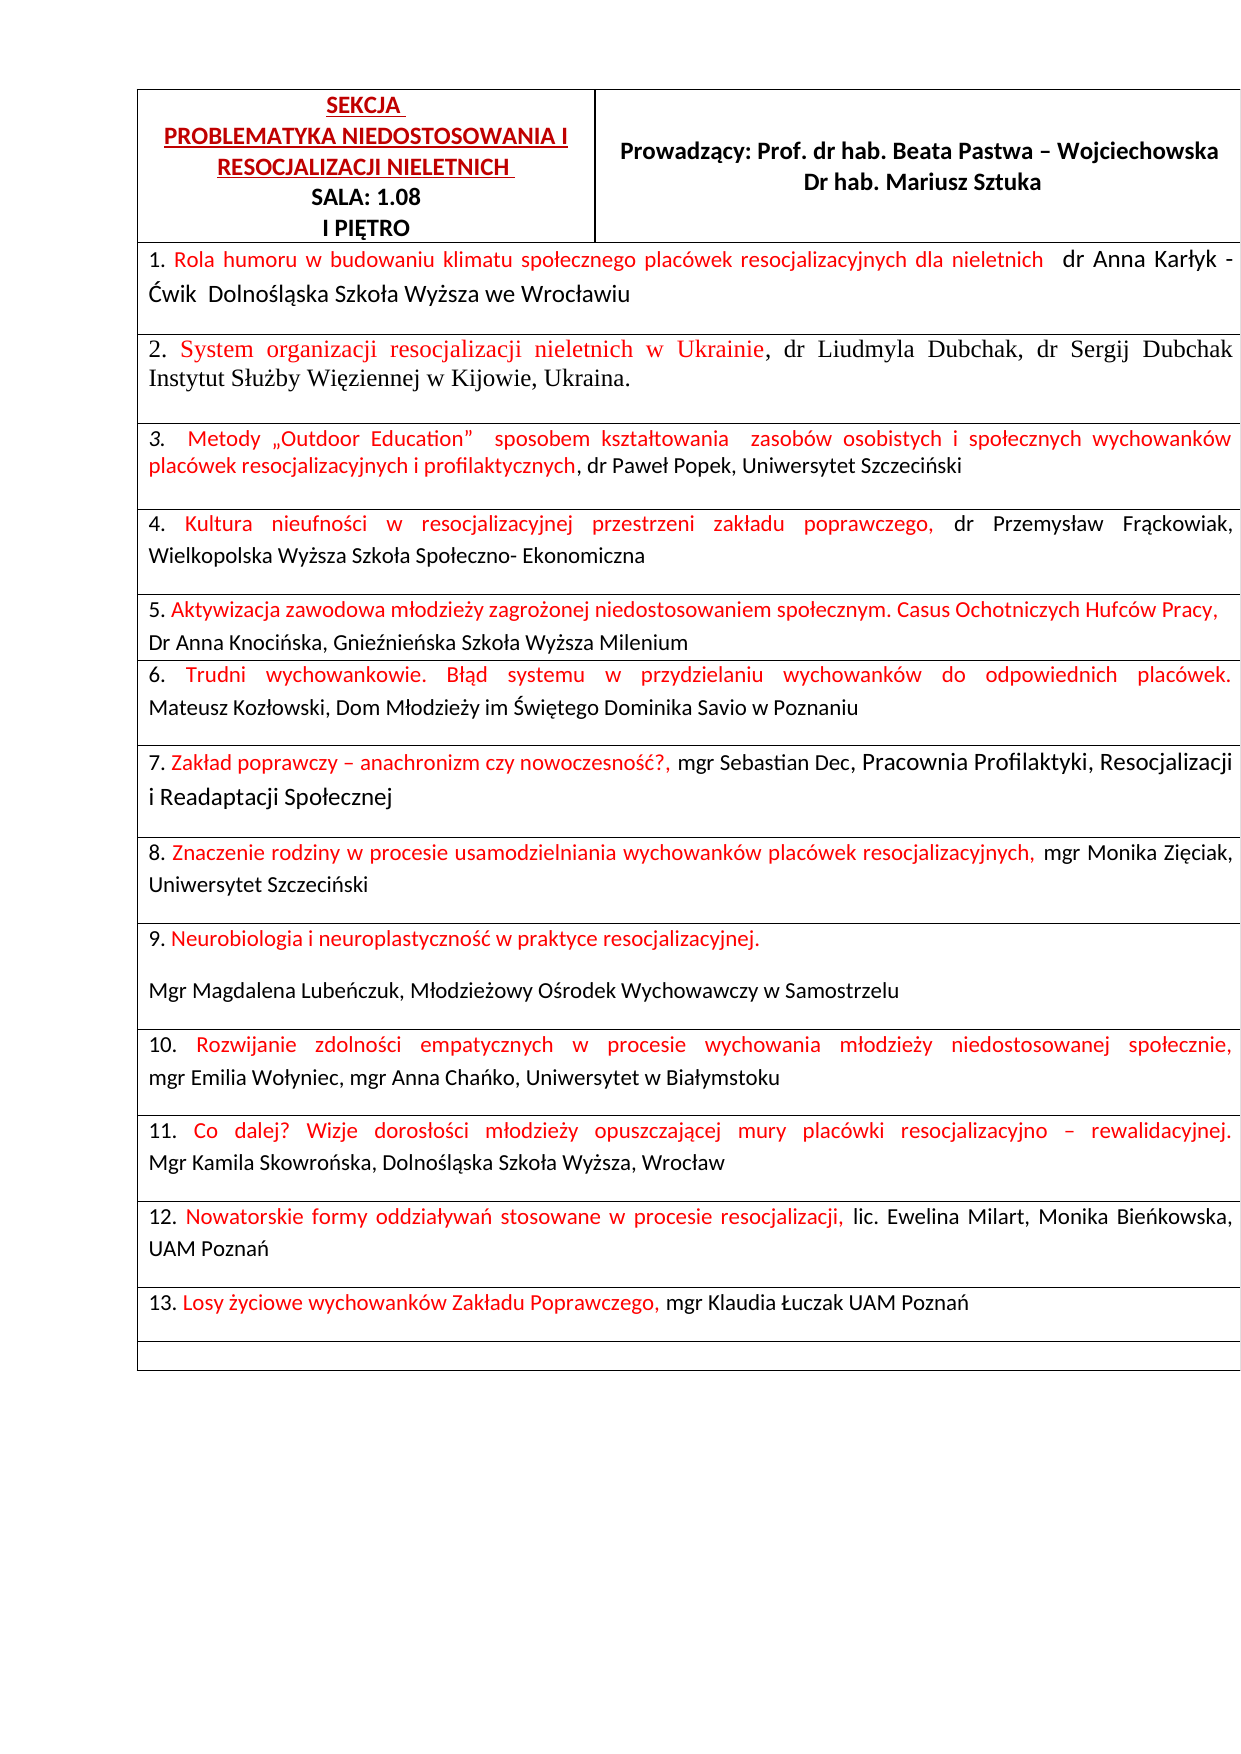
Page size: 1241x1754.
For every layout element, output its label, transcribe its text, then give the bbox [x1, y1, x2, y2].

table_header SEKCJA PROBLEMATYKA NIEDOSTOSOWANIA I RESOCJALIZACJI NIELETNICH SALA: 1.08 I PIĘTRO [138, 90, 594, 242]
table_header Prowadzący: Prof. dr hab. Beata Pastwa – Wojciechowska Dr hab. Mariusz Sztuka [596, 90, 1240, 242]
table_cell 3. Metody „Outdoor Education” sposobem kształtowania zasobów osobistych i społecznych wychowanków placówek resocjalizacyjnych i profilaktycznych, dr Paweł Popek, Uniwersytet Szczeciński [138, 424, 1240, 508]
table_cell 6. Trudni wychowankowie. Błąd systemu w przydzielaniu wychowanków do odpowiednich placówek. Mateusz Kozłowski, Dom Młodzieży im Świętego Dominika Savio w Poznaniu [138, 661, 1240, 745]
table_cell 10. Rozwijanie zdolności empatycznych w procesie wychowania młodzieży niedostosowanej społecznie, mgr Emilia Wołyniec, mgr Anna Chańko, Uniwersytet w Białymstoku [138, 1030, 1240, 1115]
table_cell 8. Znaczenie rodziny w procesie usamodzielniania wychowanków placówek resocjalizacyjnych, mgr Monika Zięciak, Uniwersytet Szczeciński [138, 838, 1240, 923]
table_cell [138, 1342, 1240, 1370]
table_cell 12. Nowatorskie formy oddziaływań stosowane w procesie resocjalizacji, lic. Ewelina Milart, Monika Bieńkowska, UAM Poznań [138, 1202, 1240, 1287]
table_cell 11. Co dalej? Wizje dorosłości młodzieży opuszczającej mury placówki resocjalizacyjno – rewalidacyjnej. Mgr Kamila Skowrońska, Dolnośląska Szkoła Wyższa, Wrocław [138, 1116, 1240, 1201]
table_cell 1. Rola humoru w budowaniu klimatu społecznego placówek resocjalizacyjnych dla nieletnich dr Anna Karłyk - Ćwik Dolnośląska Szkoła Wyższa we Wrocławiu [138, 243, 1240, 333]
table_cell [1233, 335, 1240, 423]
table_cell 13. Losy życiowe wychowanków Zakładu Poprawczego, mgr Klaudia Łuczak UAM Poznań [138, 1288, 1240, 1341]
table_cell 9. Neurobiologia i neuroplastyczność w praktyce resocjalizacyjnej. Mgr Magdalena Lubeńczuk, Młodzieżowy Ośrodek Wychowawczy w Samostrzelu [138, 924, 1240, 1029]
table_cell 7. Zakład poprawczy – anachronizm czy nowoczesność?, mgr Sebastian Dec, Pracownia Profilaktyki, Resocjalizacji i Readaptacji Społecznej [138, 746, 1240, 837]
table_cell 4. Kultura nieufności w resocjalizacyjnej przestrzeni zakładu poprawczego, dr Przemysław Frąckowiak, Wielkopolska Wyższa Szkoła Społeczno- Ekonomiczna [138, 510, 1240, 594]
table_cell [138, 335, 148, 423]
table_cell 5. Aktywizacja zawodowa młodzieży zagrożonej niedostosowaniem społecznym. Casus Ochotniczych Hufców Pracy, Dr Anna Knocińska, Gnieźnieńska Szkoła Wyższa Milenium [138, 595, 1240, 659]
